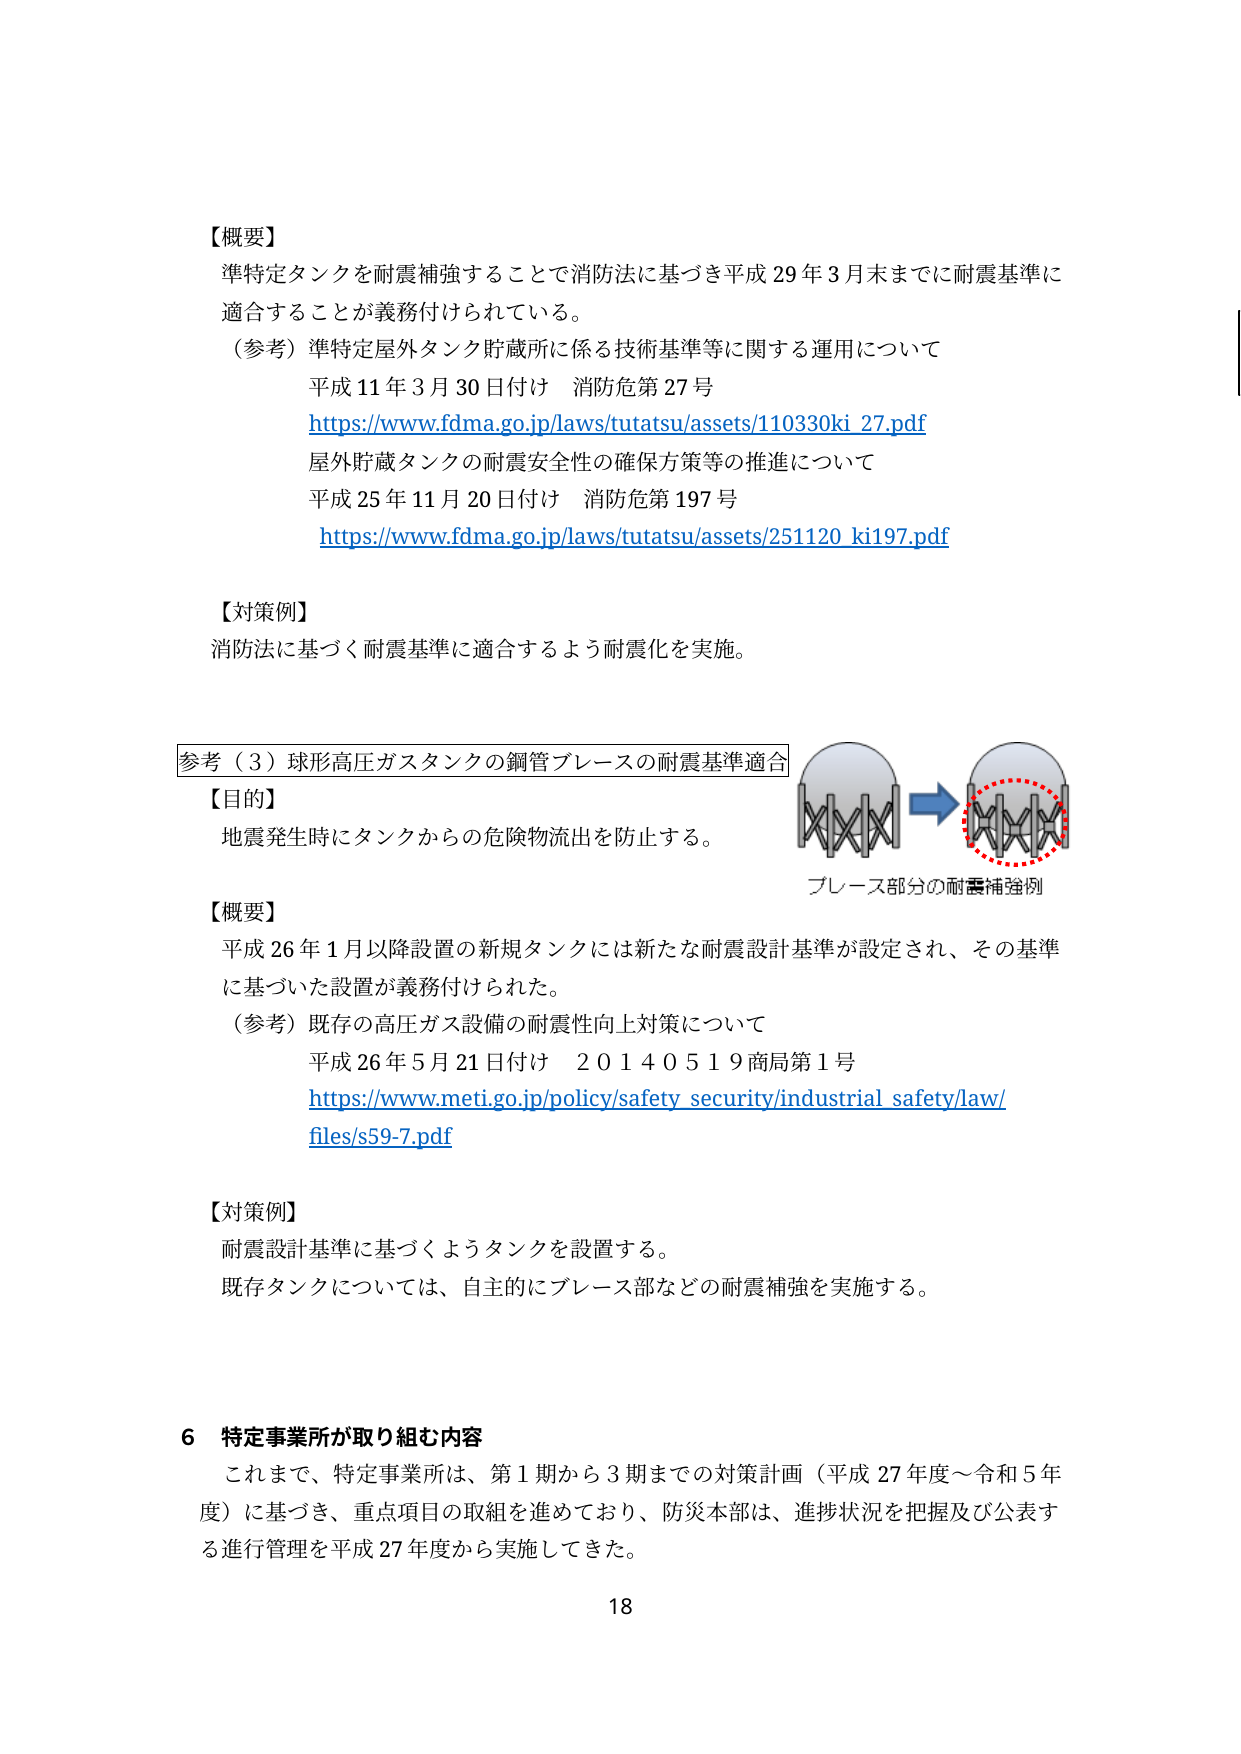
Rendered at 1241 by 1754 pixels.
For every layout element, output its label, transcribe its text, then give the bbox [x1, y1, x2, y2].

text 【概要】 [177, 892, 1063, 929]
text https://www.meti.go.jp/policy/safety_security/industrial_safety/law/files/s59-7.pdf [308, 1079, 1063, 1154]
text 平成26年1月以降設置の新規タンクには新たな耐震設計基準が設定され、その基準に基づいた設置が義務付けられた。 [221, 929, 1063, 1004]
text 平成25年11月20日付け 消防危第197号 [221, 479, 1063, 517]
text 【対策例】 [210, 592, 1063, 629]
text 既存タンクについては、自主的にブレース部などの耐震補強を実施する。 [177, 1267, 1063, 1304]
text 参考（３）球形高圧ガスタンクの鋼管ブレースの耐震基準適合 [177, 742, 793, 779]
text 消防法に基づく耐震基準に適合するよう耐震化を実施。 [210, 629, 1063, 667]
text ６ 特定事業所が取り組む内容 [177, 1417, 1063, 1454]
text 耐震設計基準に基づくようタンクを設置する。 [177, 1229, 1063, 1267]
text 【概要】 [199, 217, 1063, 254]
text 準特定タンクを耐震補強することで消防法に基づき平成29年3月末までに耐震基準に適合することが義務付けられている。 [221, 254, 1063, 329]
text これまで、特定事業所は、第１期から３期までの対策計画（平成27年度～令和５年度）に基づき、重点項目の取組を進めており、防災本部は、進捗状況を把握及び公表する進行管理を平成27年度から実施してきた。 [177, 1454, 1063, 1567]
text 地震発生時にタンクからの危険物流出を防止する。 [177, 817, 793, 854]
text 平成26年５月21日付け ２０１４０５１９商局第１号 [221, 1042, 1063, 1079]
text 【目的】 [199, 779, 793, 817]
text https://www.fdma.go.jp/laws/tutatsu/assets/251120_ki197.pdf [210, 517, 1063, 554]
text 【対策例】 [177, 1192, 1063, 1229]
text （参考）既存の高圧ガス設備の耐震性向上対策について [221, 1004, 1063, 1042]
text 平成11年３月30日付け 消防危第27号 [221, 367, 1063, 404]
text https://www.fdma.go.jp/laws/tutatsu/assets/110330ki_27.pdf [221, 404, 1063, 442]
picture [793, 742, 1079, 919]
text （参考）準特定屋外タンク貯蔵所に係る技術基準等に関する運用について [221, 329, 1063, 367]
text 屋外貯蔵タンクの耐震安全性の確保方策等の推進について [221, 442, 1063, 479]
